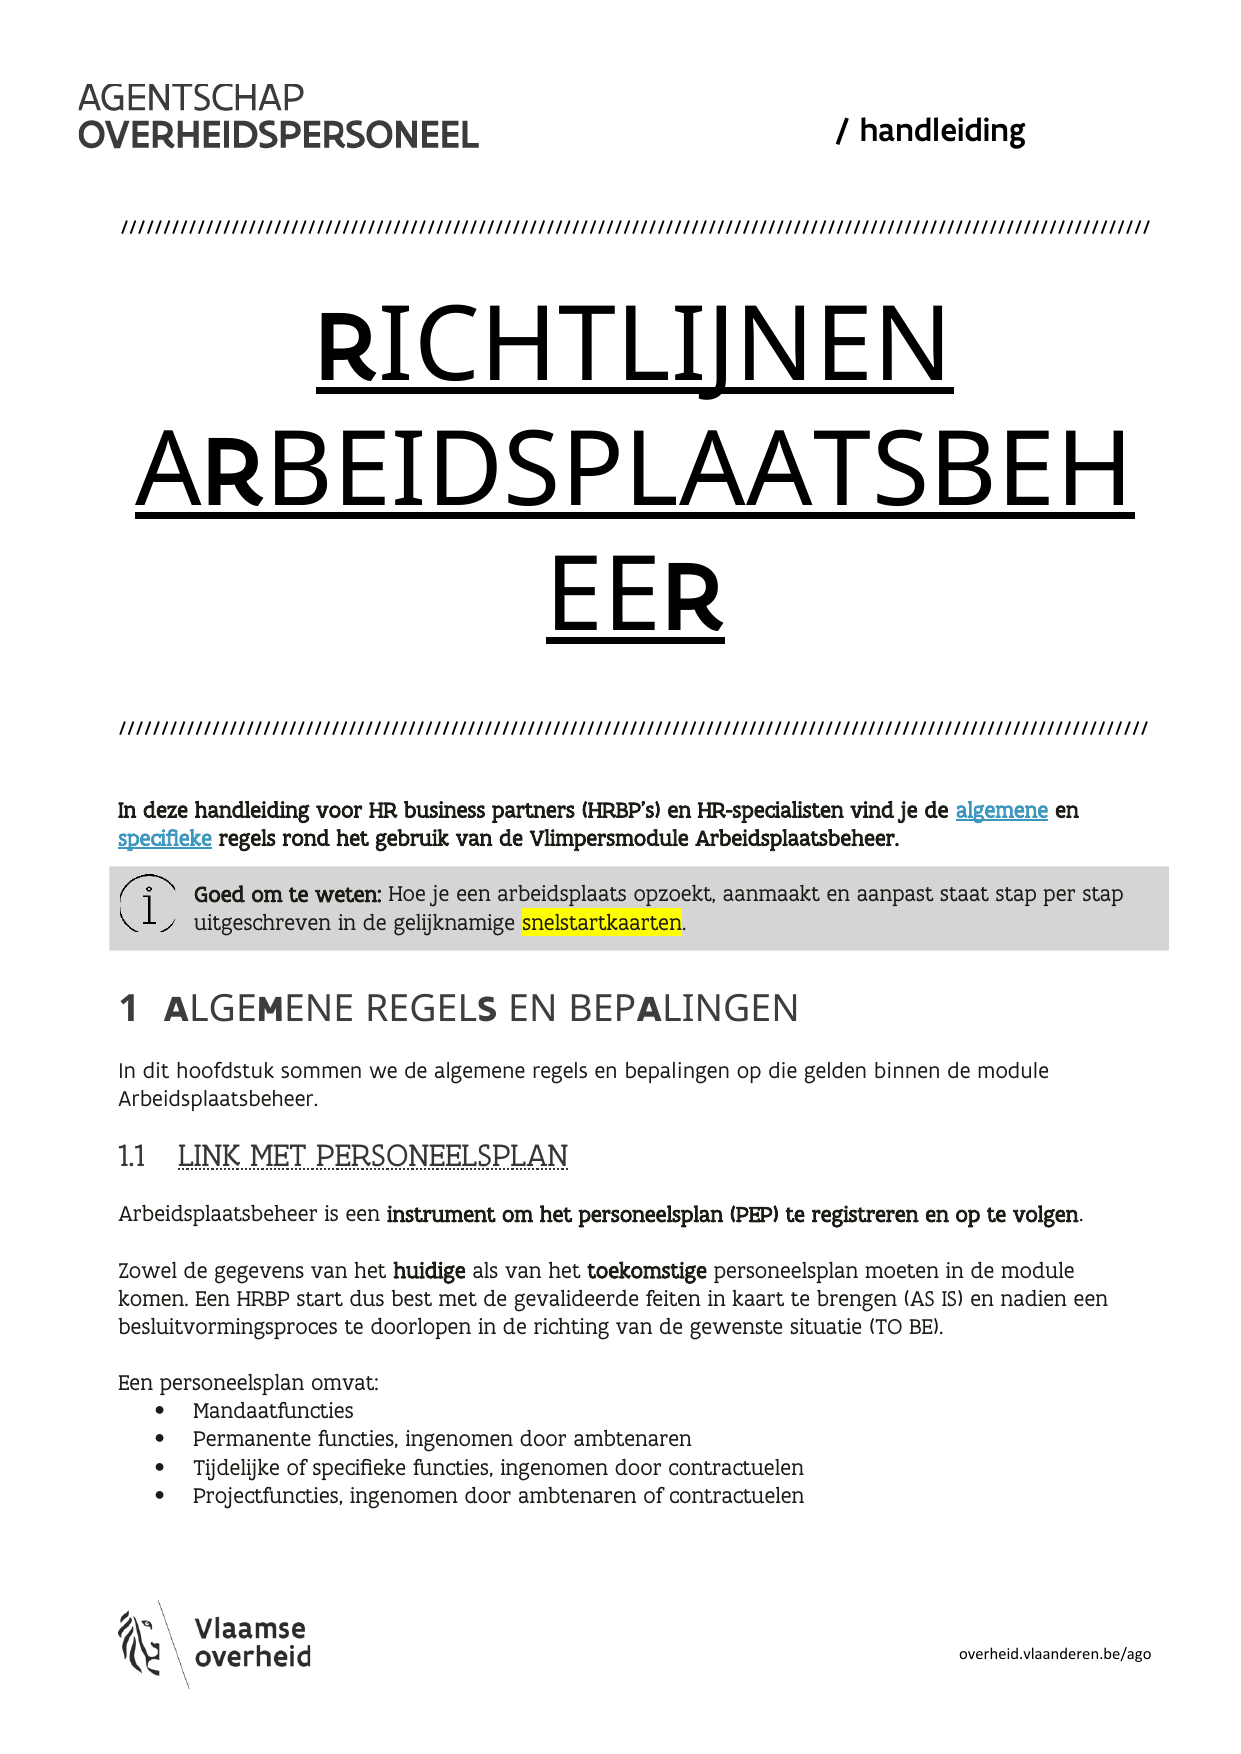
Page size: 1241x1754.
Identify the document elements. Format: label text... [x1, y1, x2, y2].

subtitle Link met Personeelsplan [118, 1133, 1152, 1174]
picture [118, 874, 175, 930]
list Mandaatfuncties [156, 1396, 1152, 1424]
text Een personeelsplan omvat: [118, 1368, 1152, 1396]
picture [118, 1600, 311, 1689]
list Permanente functies, ingenomen door ambtenaren [156, 1424, 1152, 1452]
subtitle Algemene regels en bepalingen [118, 986, 1152, 1031]
text In deze handleiding voor HR business partners (HRBP’s) en HR-specialisten vind je de algemene en specifieke regels rond het gebruik van de Vlimpersmodule Arbeidsplaatsbeheer. [118, 795, 1152, 851]
text ///////////////////////////////////////////////////////////////////////////////////////////////////////////////////////// [118, 711, 1152, 739]
text ///////////////////////////////////////////////////////////////////////////////////////////////////////////////////////// [118, 209, 1152, 238]
text Zowel de gegevens van het huidige als van het toekomstige personeelsplan moeten in de module komen. Een HRBP start dus best met de gevalideerde feiten in kaart te brengen (AS IS) en nadien een besluitvormingsproces te doorlopen in de richting van de gewenste situatie (TO BE). [118, 1256, 1152, 1340]
text Arbeidsplaatsbeheer is een instrument om het personeelsplan (PEP) te registreren en op te volgen. [118, 1199, 1152, 1227]
text Goed om te weten: Hoe je een arbeidsplaats opzoekt, aanmaakt en aanpast staat stap per stap uitgeschreven in de gelijknamige snelstartkaarten. [118, 879, 1152, 936]
picture [78, 84, 608, 193]
list Tijdelijke of specifieke functies, ingenomen door contractuelen [156, 1452, 1152, 1481]
list Projectfuncties, ingenomen door ambtenaren of contractuelen [156, 1481, 1152, 1509]
text In dit hoofdstuk sommen we de algemene regels en bepalingen op die gelden binnen de module Arbeidsplaatsbeheer. [118, 1056, 1152, 1112]
